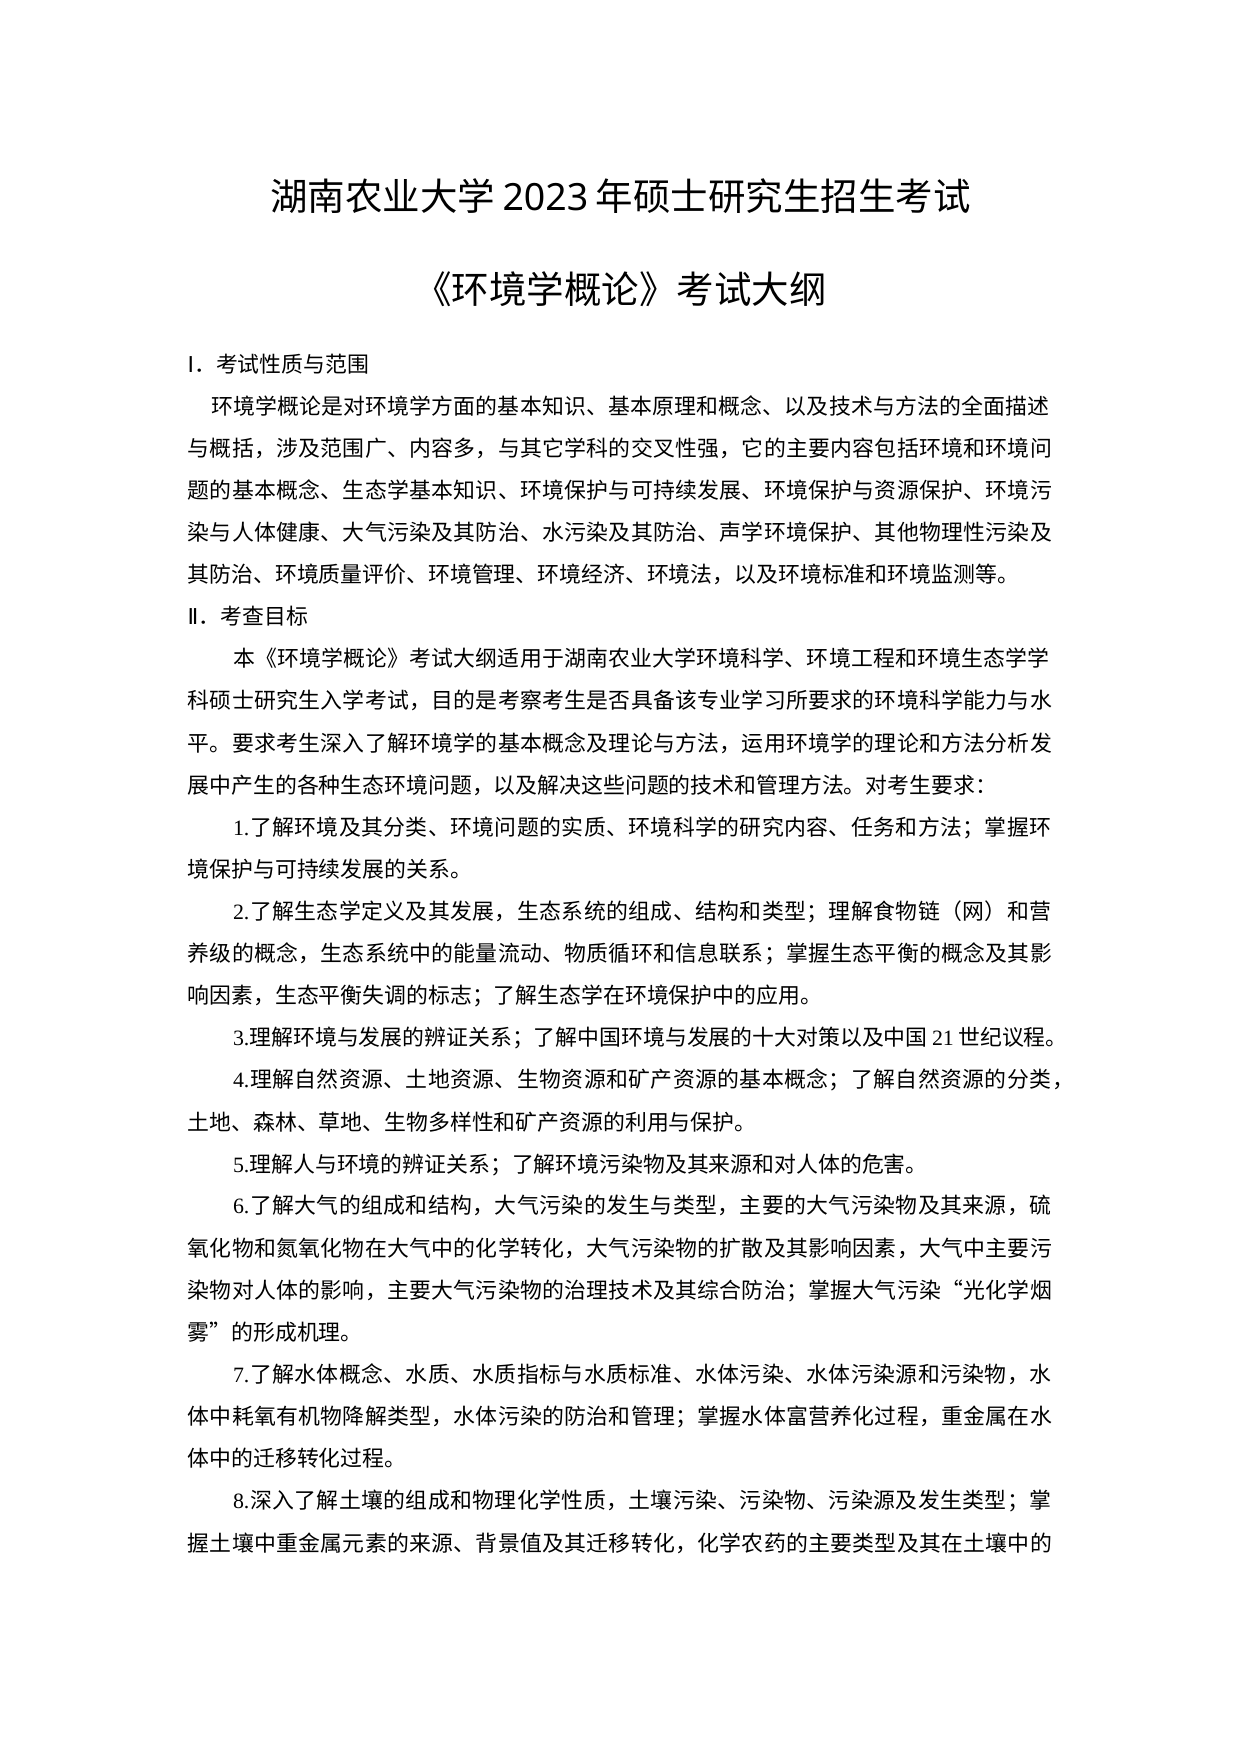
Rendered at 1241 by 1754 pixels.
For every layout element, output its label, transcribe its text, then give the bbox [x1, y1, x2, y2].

text 5.理解人与环境的辨证关系；了解环境污染物及其来源和对人体的危害。 [187, 1146, 1053, 1179]
text 《环境学概论》考试大纲 [187, 254, 1053, 319]
text Ⅱ．考查目标 [187, 599, 1053, 631]
text 7.了解水体概念、水质、水质指标与水质标准、水体污染、水体污染源和污染物，水体中耗氧有机物降解类型，水体污染的防治和管理；掌握水体富营养化过程，重金属在水体中的迁移转化过程。 [187, 1357, 1053, 1473]
text 2.了解生态学定义及其发展，生态系统的组成、结构和类型；理解食物链（网）和营养级的概念，生态系统中的能量流动、物质循环和信息联系；掌握生态平衡的概念及其影响因素，生态平衡失调的标志；了解生态学在环境保护中的应用。 [187, 894, 1053, 1011]
text 4.理解自然资源、土地资源、生物资源和矿产资源的基本概念；了解自然资源的分类，土地、森林、草地、生物多样性和矿产资源的利用与保护。 [187, 1062, 1053, 1137]
text 3.理解环境与发展的辨证关系；了解中国环境与发展的十大对策以及中国21世纪议程。 [187, 1020, 1053, 1052]
text 环境学概论是对环境学方面的基本知识、基本原理和概念、以及技术与方法的全面描述与概括，涉及范围广、内容多，与其它学科的交叉性强，它的主要内容包括环境和环境问题的基本概念、生态学基本知识、环境保护与可持续发展、环境保护与资源保护、环境污染与人体健康、大气污染及其防治、水污染及其防治、声学环境保护、其他物理性污染及其防治、环境质量评价、环境管理、环境经济、环境法，以及环境标准和环境监测等。 [187, 388, 1053, 589]
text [187, 1483, 1053, 1558]
text 1.了解环境及其分类、环境问题的实质、环境科学的研究内容、任务和方法；掌握环境保护与可持续发展的关系。 [187, 809, 1053, 884]
text 6.了解大气的组成和结构，大气污染的发生与类型，主要的大气污染物及其来源，硫氧化物和氮氧化物在大气中的化学转化，大气污染物的扩散及其影响因素，大气中主要污染物对人体的影响，主要大气污染物的治理技术及其综合防治；掌握大气污染“光化学烟雾”的形成机理。 [187, 1188, 1053, 1347]
text 本《环境学概论》考试大纲适用于湖南农业大学环境科学、环境工程和环境生态学学科硕士研究生入学考试，目的是考察考生是否具备该专业学习所要求的环境科学能力与水平。要求考生深入了解环境学的基本概念及理论与方法，运用环境学的理论和方法分析发展中产生的各种生态环境问题，以及解决这些问题的技术和管理方法。对考生要求： [187, 641, 1053, 800]
text 湖南农业大学2023年硕士研究生招生考试 [187, 162, 1053, 227]
text Ⅰ．考试性质与范围 [187, 346, 1053, 379]
